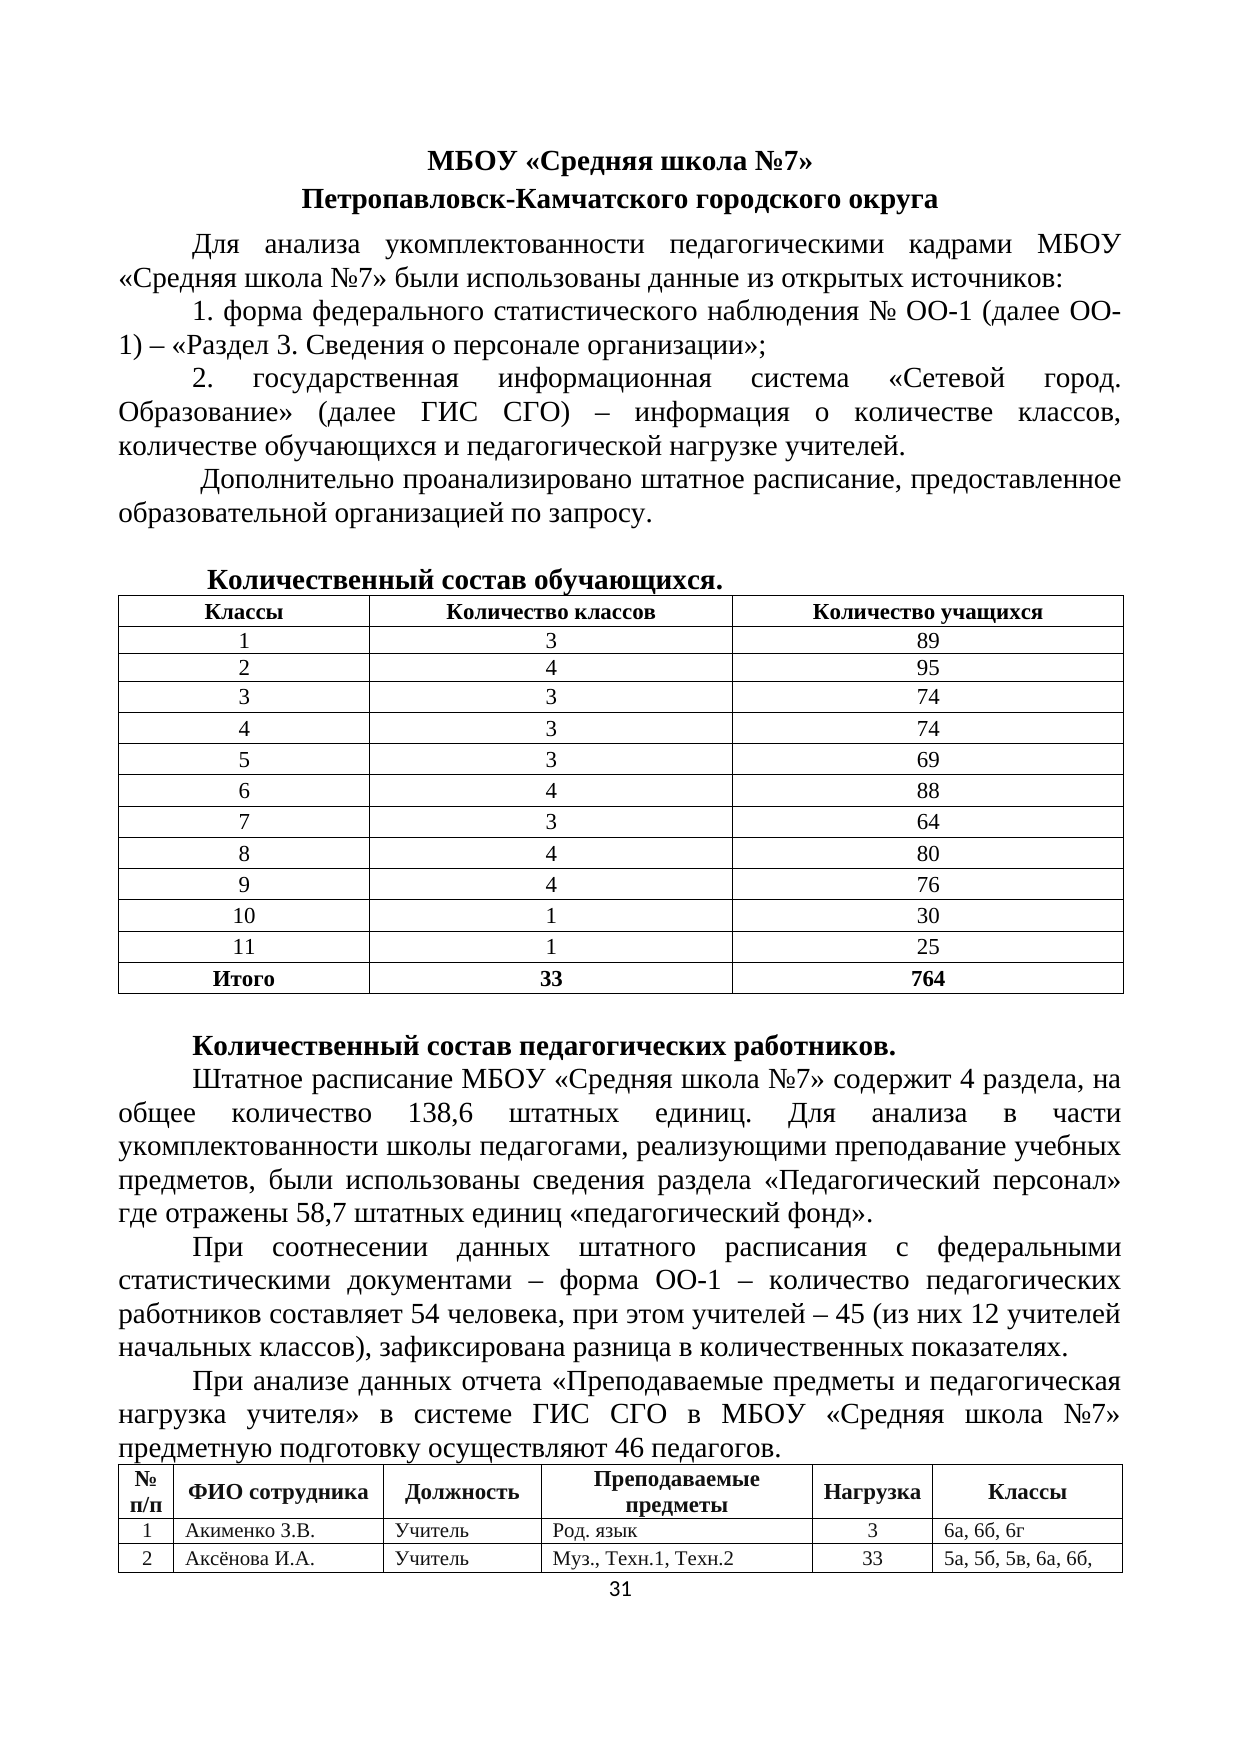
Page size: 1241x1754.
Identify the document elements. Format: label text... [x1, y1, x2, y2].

table_cell 3 [370, 807, 732, 837]
table_cell 4 [119, 713, 369, 743]
table_cell 1 [370, 932, 732, 962]
table_cell 4 [370, 654, 732, 681]
table_cell 6 [119, 775, 369, 806]
table_cell 4 [370, 869, 732, 899]
table_cell 74 [733, 713, 1123, 743]
table_header № п/п [119, 1465, 173, 1517]
table_cell 74 [733, 682, 1123, 712]
text Количественный состав педагогических работников. [118, 1028, 1122, 1061]
table_header Преподаваемые предметы [542, 1465, 812, 1517]
table_header Классы [119, 596, 369, 626]
table_cell Акименко З.В. [174, 1519, 383, 1542]
table_cell 80 [733, 838, 1123, 868]
table_cell 3 [370, 627, 732, 653]
table_cell 64 [733, 807, 1123, 837]
text Дополнительно проанализировано штатное расписание, предоставленное образовательной организацией по запросу. [118, 461, 1122, 528]
table_header Количество классов [370, 596, 732, 626]
table_cell 8 [119, 838, 369, 868]
table_cell 3 [370, 682, 732, 712]
table_header Количество учащихся [733, 596, 1123, 626]
table_cell Род. язык [542, 1519, 812, 1542]
table_cell 4 [370, 838, 732, 868]
table_cell 33 [370, 963, 732, 993]
table_cell 95 [733, 654, 1123, 681]
text При соотнесении данных штатного расписания с федеральными статистическими документами – форма ОО-1 – количество педагогических работников составляет 54 человека, при этом учителей – 45 (из них 12 учителей начальных классов), зафиксирована разница в количественных показателях. [118, 1229, 1122, 1363]
table_cell 33 [813, 1544, 932, 1572]
table_cell Итого [119, 963, 369, 993]
table_cell 2 [119, 1544, 173, 1572]
text 1. форма федерального статистического наблюдения № ОО-1 (далее ОО-1) – «Раздел 3. Сведения о персонале организации»; [118, 293, 1122, 361]
table_cell Учитель [384, 1544, 541, 1572]
table_cell 9 [119, 869, 369, 899]
subtitle МБОУ «Средняя школа №7» Петропавловск-Камчатского городского округа [118, 143, 1122, 215]
table_header ФИО сотрудника [174, 1465, 383, 1517]
text Штатное расписание МБОУ «Средняя школа №7» содержит 4 раздела, на общее количество 138,6 штатных единиц. Для анализа в части укомплектованности школы педагогами, реализующими преподавание учебных предметов, были использованы сведения раздела «Педагогический персонал» где отражены 58,7 штатных единиц «педагогический фонд». [118, 1061, 1122, 1229]
table_cell 3 [813, 1519, 932, 1542]
list При анализе данных отчета «Преподаваемые предметы и педагогическая нагрузка учителя» в системе ГИС СГО в МБОУ «Средняя школа №7» предметную подготовку осуществляют 46 педагогов. [118, 1363, 1122, 1464]
table_cell Аксёнова И.А. [174, 1544, 383, 1572]
table_cell 1 [119, 1519, 173, 1542]
table_cell 2 [119, 654, 369, 681]
table_cell 30 [733, 900, 1123, 931]
table_cell 10 [119, 900, 369, 931]
table_cell 3 [119, 682, 369, 712]
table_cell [933, 1544, 1122, 1572]
table_cell 88 [733, 775, 1123, 806]
table_header Должность [384, 1465, 541, 1517]
table_cell Учитель [384, 1519, 541, 1542]
table_cell 69 [733, 744, 1123, 774]
table_cell 11 [119, 932, 369, 962]
table_cell Муз., Техн.1, Техн.2 [542, 1544, 812, 1572]
table_cell 3 [370, 713, 732, 743]
table_cell 89 [733, 627, 1123, 653]
table_cell 3 [370, 744, 732, 774]
text Количественный состав обучающихся. [118, 562, 1122, 595]
table_cell 25 [733, 932, 1123, 962]
table_cell 6а, 6б, 6г [933, 1519, 1122, 1542]
table_cell 7 [119, 807, 369, 837]
text Для анализа укомплектованности педагогическими кадрами МБОУ «Средняя школа №7» были использованы данные из открытых источников: [118, 226, 1122, 293]
table_cell 4 [370, 775, 732, 806]
table_cell 1 [370, 900, 732, 931]
table_cell 1 [119, 627, 369, 653]
table_cell 5 [119, 744, 369, 774]
table_cell 764 [733, 963, 1123, 993]
text 2. государственная информационная система «Сетевой город. Образование» (далее ГИС СГО) – информация о количестве классов, количестве обучающихся и педагогической нагрузке учителей. [118, 361, 1122, 461]
table_header Классы [933, 1465, 1122, 1517]
table_cell 76 [733, 869, 1123, 899]
table_header Нагрузка [813, 1465, 932, 1517]
